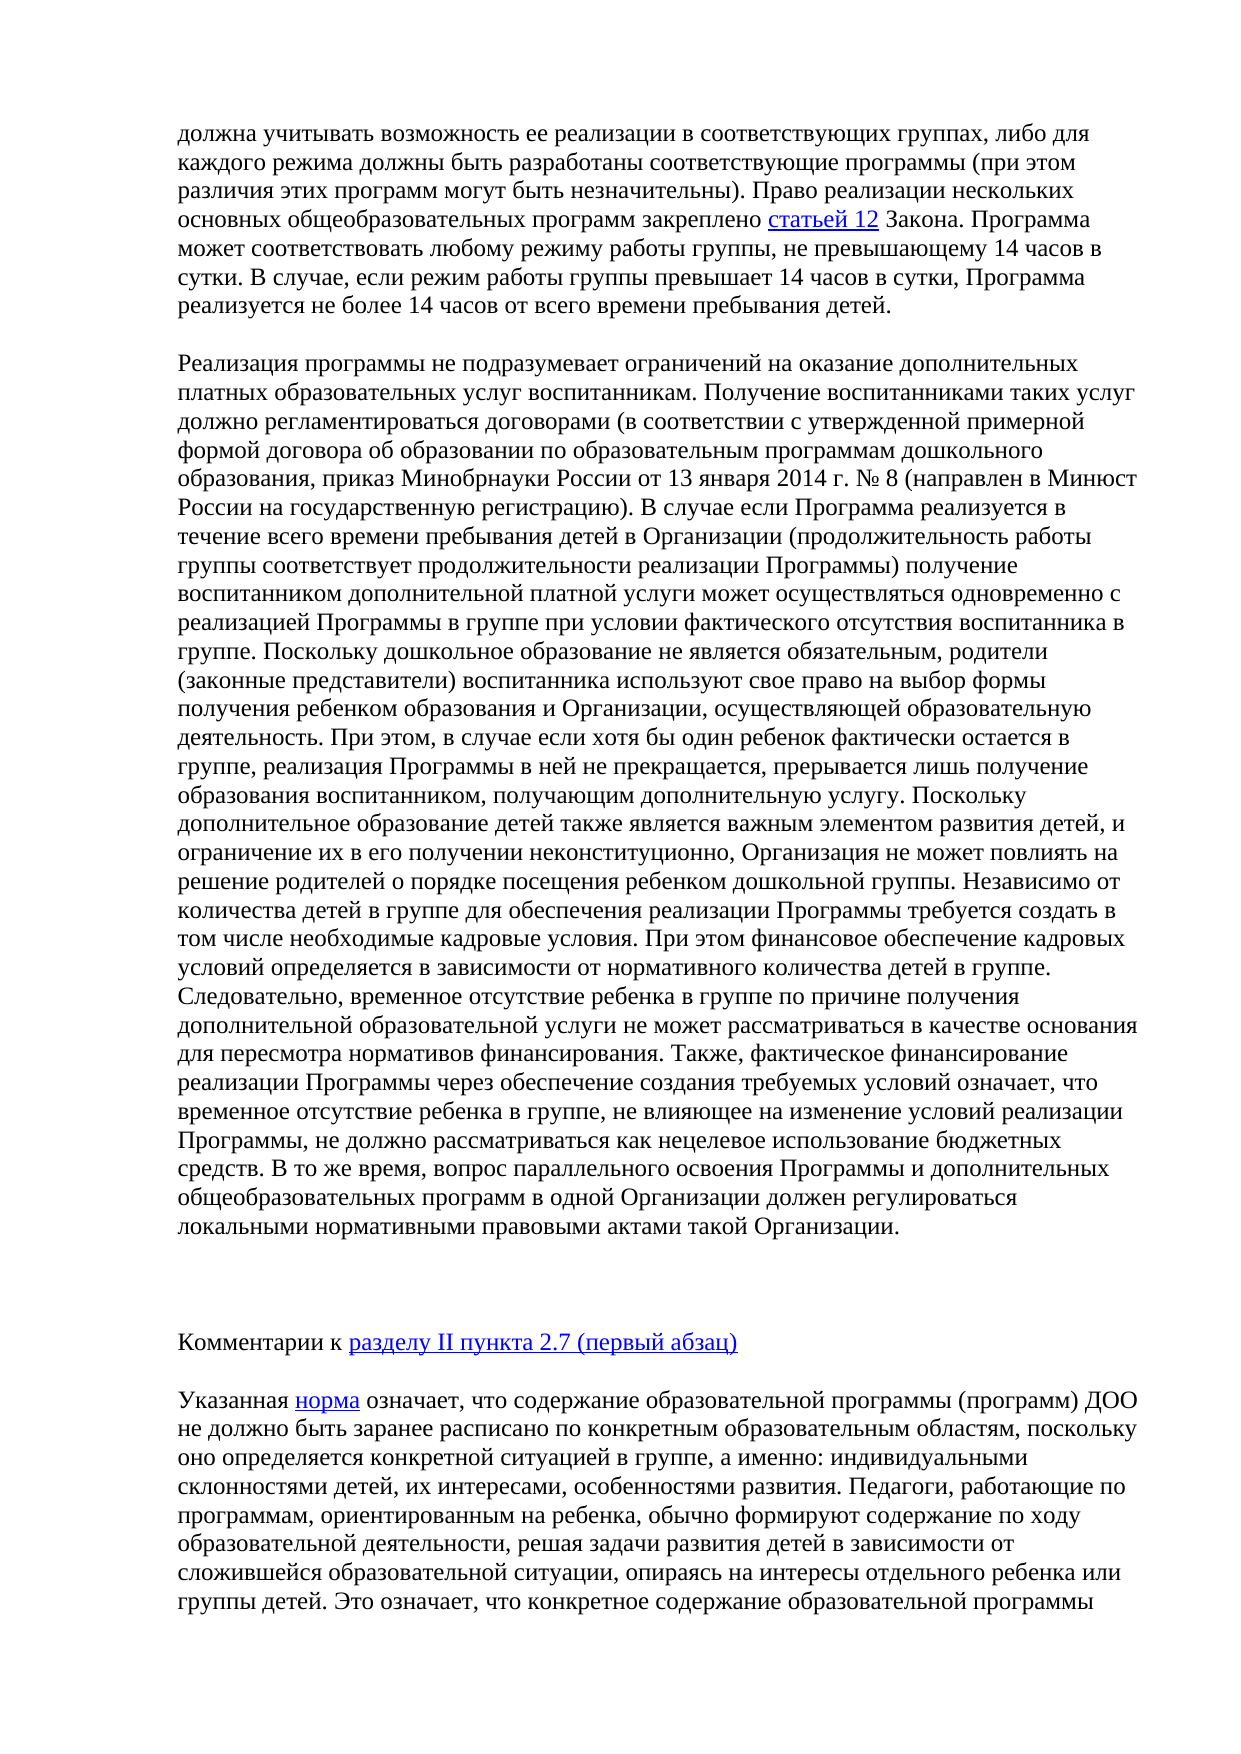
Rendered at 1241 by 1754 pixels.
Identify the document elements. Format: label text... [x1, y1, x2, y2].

text Реализация программы не подразумевает ограничений на оказание дополнительных платных образовательных услуг воспитанникам. Получение воспитанниками таких услуг должно регламентироваться договорами (в соответствии с утвержденной примерной формой договора об образовании по образовательным программам дошкольного образования, приказ Минобрнауки России от 13 января 2014 г. № 8 (направлен в Минюст России на государственную регистрацию). В случае если Программа реализуется в течение всего времени пребывания детей в Организации (продолжительность работы группы соответствует продолжительности реализации Программы) получение воспитанником дополнительной платной услуги может осуществляться одновременно с реализацией Программы в группе при условии фактического отсутствия воспитанника в группе. Поскольку дошкольное образование не является обязательным, родители (законные представители) воспитанника используют свое право на выбор формы получения ребенком образования и Организации, осуществляющей образовательную деятельность. При этом, в случае если хотя бы один ребенок фактически остается в группе, реализация Программы в ней не прекращается, прерывается лишь получение образования воспитанником, получающим дополнительную услугу. Поскольку дополнительное образование детей также является важным элементом развития детей, и ограничение их в его получении неконституционно, Организация не может повлиять на решение родителей о порядке посещения ребенком дошкольной группы. Независимо от количества детей в группе для обеспечения реализации Программы требуется создать в том числе необходимые кадровые условия. При этом финансовое обеспечение кадровых условий определяется в зависимости от нормативного количества детей в группе. Следовательно, временное отсутствие ребенка в группе по причине получения дополнительной образовательной услуги не может рассматриваться в качестве основания для пересмотра нормативов финансирования. Также, фактическое финансирование реализации Программы через обеспечение создания требуемых условий означает, что временное отсутствие ребенка в группе, не влияющее на изменение условий реализации Программы, не должно рассматриваться как нецелевое использование бюджетных средств. В то же время, вопрос параллельного освоения Программы и дополнительных общеобразовательных программ в одной Организации должен регулироваться локальными нормативными правовыми актами такой Организации. [177, 348, 1152, 1240]
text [177, 118, 1152, 319]
text Комментарии к разделу II пункта 2.7 (первый абзац) [177, 1327, 1152, 1356]
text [177, 1385, 1152, 1615]
